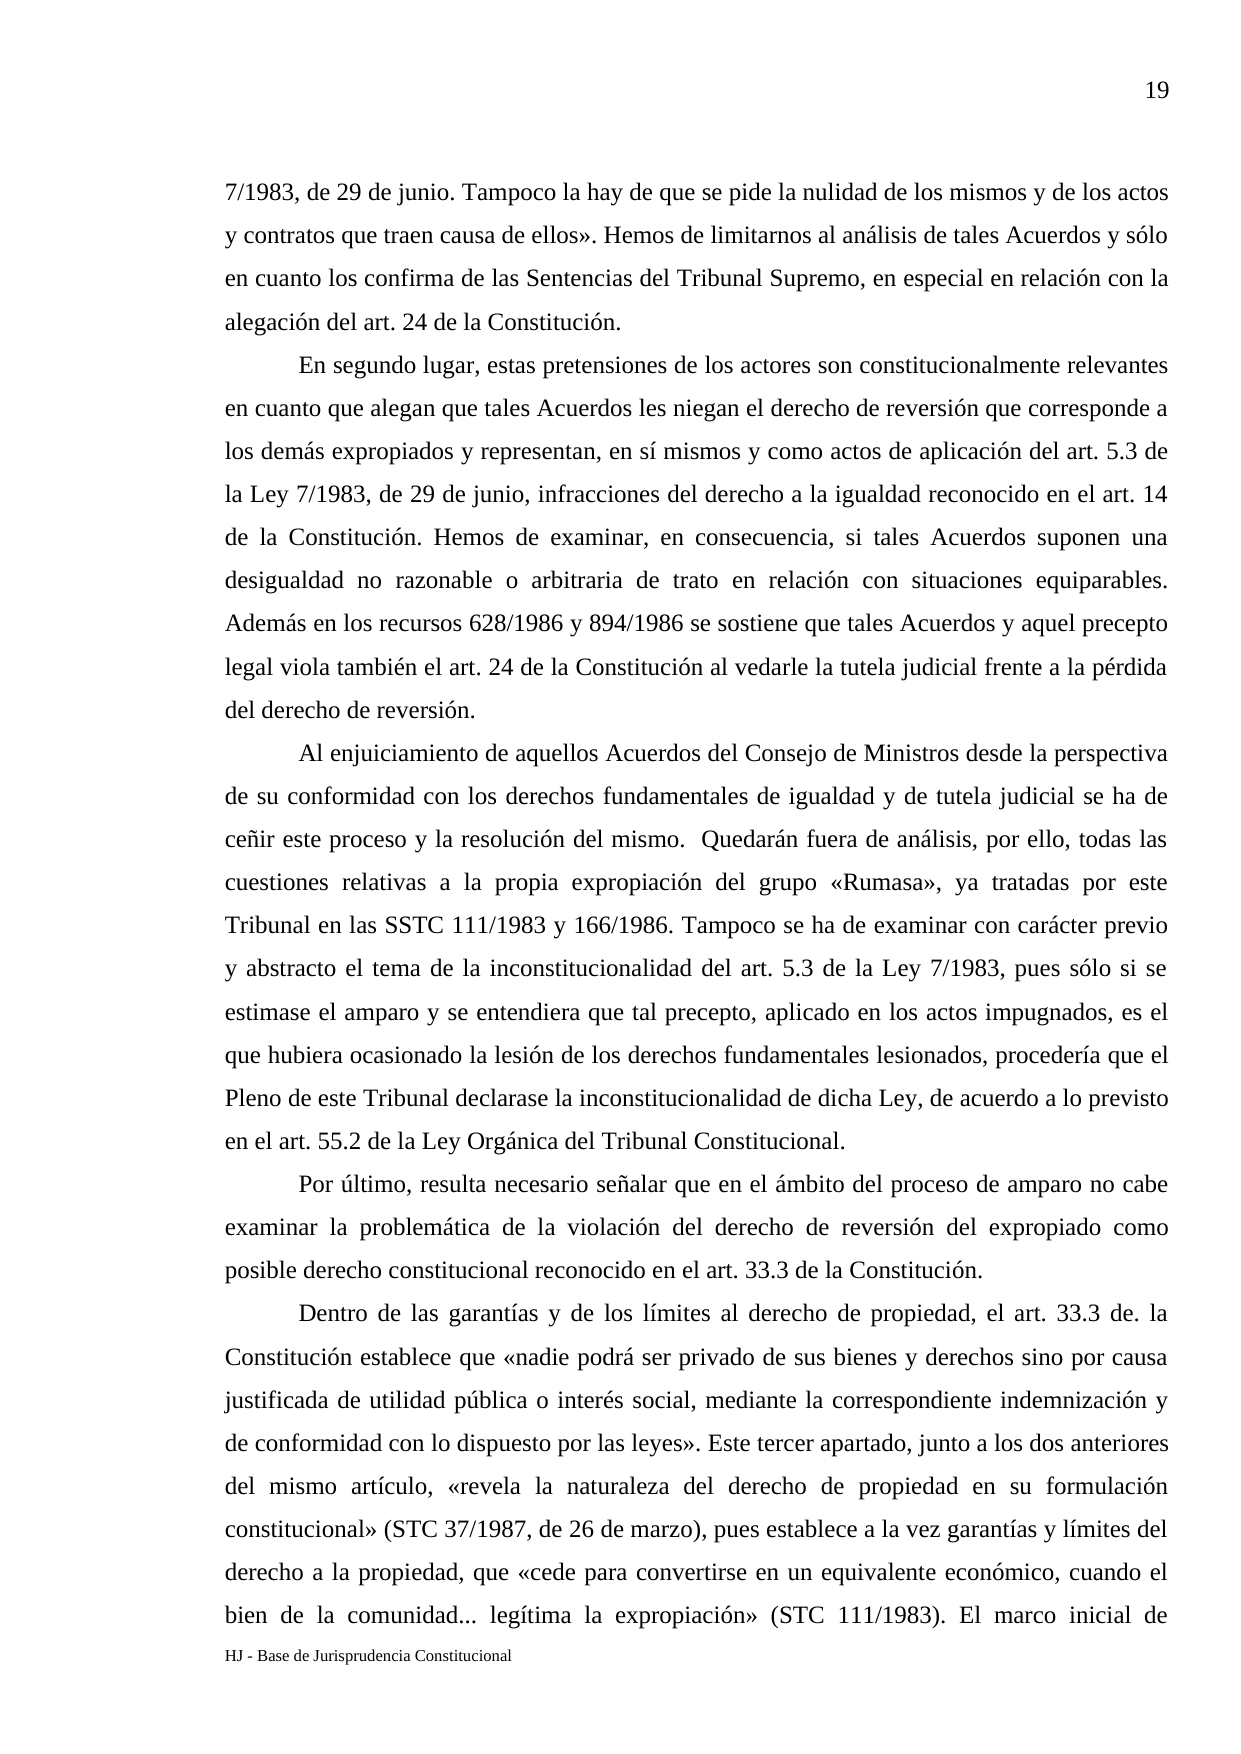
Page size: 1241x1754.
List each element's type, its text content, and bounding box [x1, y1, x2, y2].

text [224, 1298, 1169, 1629]
text En segundo lugar, estas pretensiones de los actores son constitucionalmente relevantes en cuanto que alegan que tales Acuerdos les niegan el derecho de reversión que corresponde a los demás expropiados y representan, en sí mismos y como actos de aplicación del art. 5.3 de la Ley 7/1983, de 29 de junio, infracciones del derecho a la igualdad reconocido en el art. 14 de la Constitución. Hemos de examinar, en consecuencia, si tales Acuerdos suponen una desigualdad no razonable o arbitraria de trato en relación con situaciones equiparables. Además en los recursos 628/1986 y 894/1986 se sostiene que tales Acuerdos y aquel precepto legal viola también el art. 24 de la Constitución al vedarle la tutela judicial frente a la pérdida del derecho de reversión. [224, 350, 1169, 723]
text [224, 177, 1169, 335]
text Por último, resulta necesario señalar que en el ámbito del proceso de amparo no cabe examinar la problemática de la violación del derecho de reversión del expropiado como posible derecho constitucional reconocido en el art. 33.3 de la Constitución. [224, 1169, 1169, 1284]
text Al enjuiciamiento de aquellos Acuerdos del Consejo de Ministros desde la perspectiva de su conformidad con los derechos fundamentales de igualdad y de tutela judicial se ha de ceñir este proceso y la resolución del mismo. Quedarán fuera de análisis, por ello, todas las cuestiones relativas a la propia expropiación del grupo «Rumasa», ya tratadas por este Tribunal en las SSTC 111/1983 y 166/1986. Tampoco se ha de examinar con carácter previo y abstracto el tema de la inconstitucionalidad del art. 5.3 de la Ley 7/1983, pues sólo si se estimase el amparo y se entendiera que tal precepto, aplicado en los actos impugnados, es el que hubiera ocasionado la lesión de los derechos fundamentales lesionados, procedería que el Pleno de este Tribunal declarase la inconstitucionalidad de dicha Ley, de acuerdo a lo previsto en el art. 55.2 de la Ley Orgánica del Tribunal Constitucional. [224, 738, 1169, 1155]
